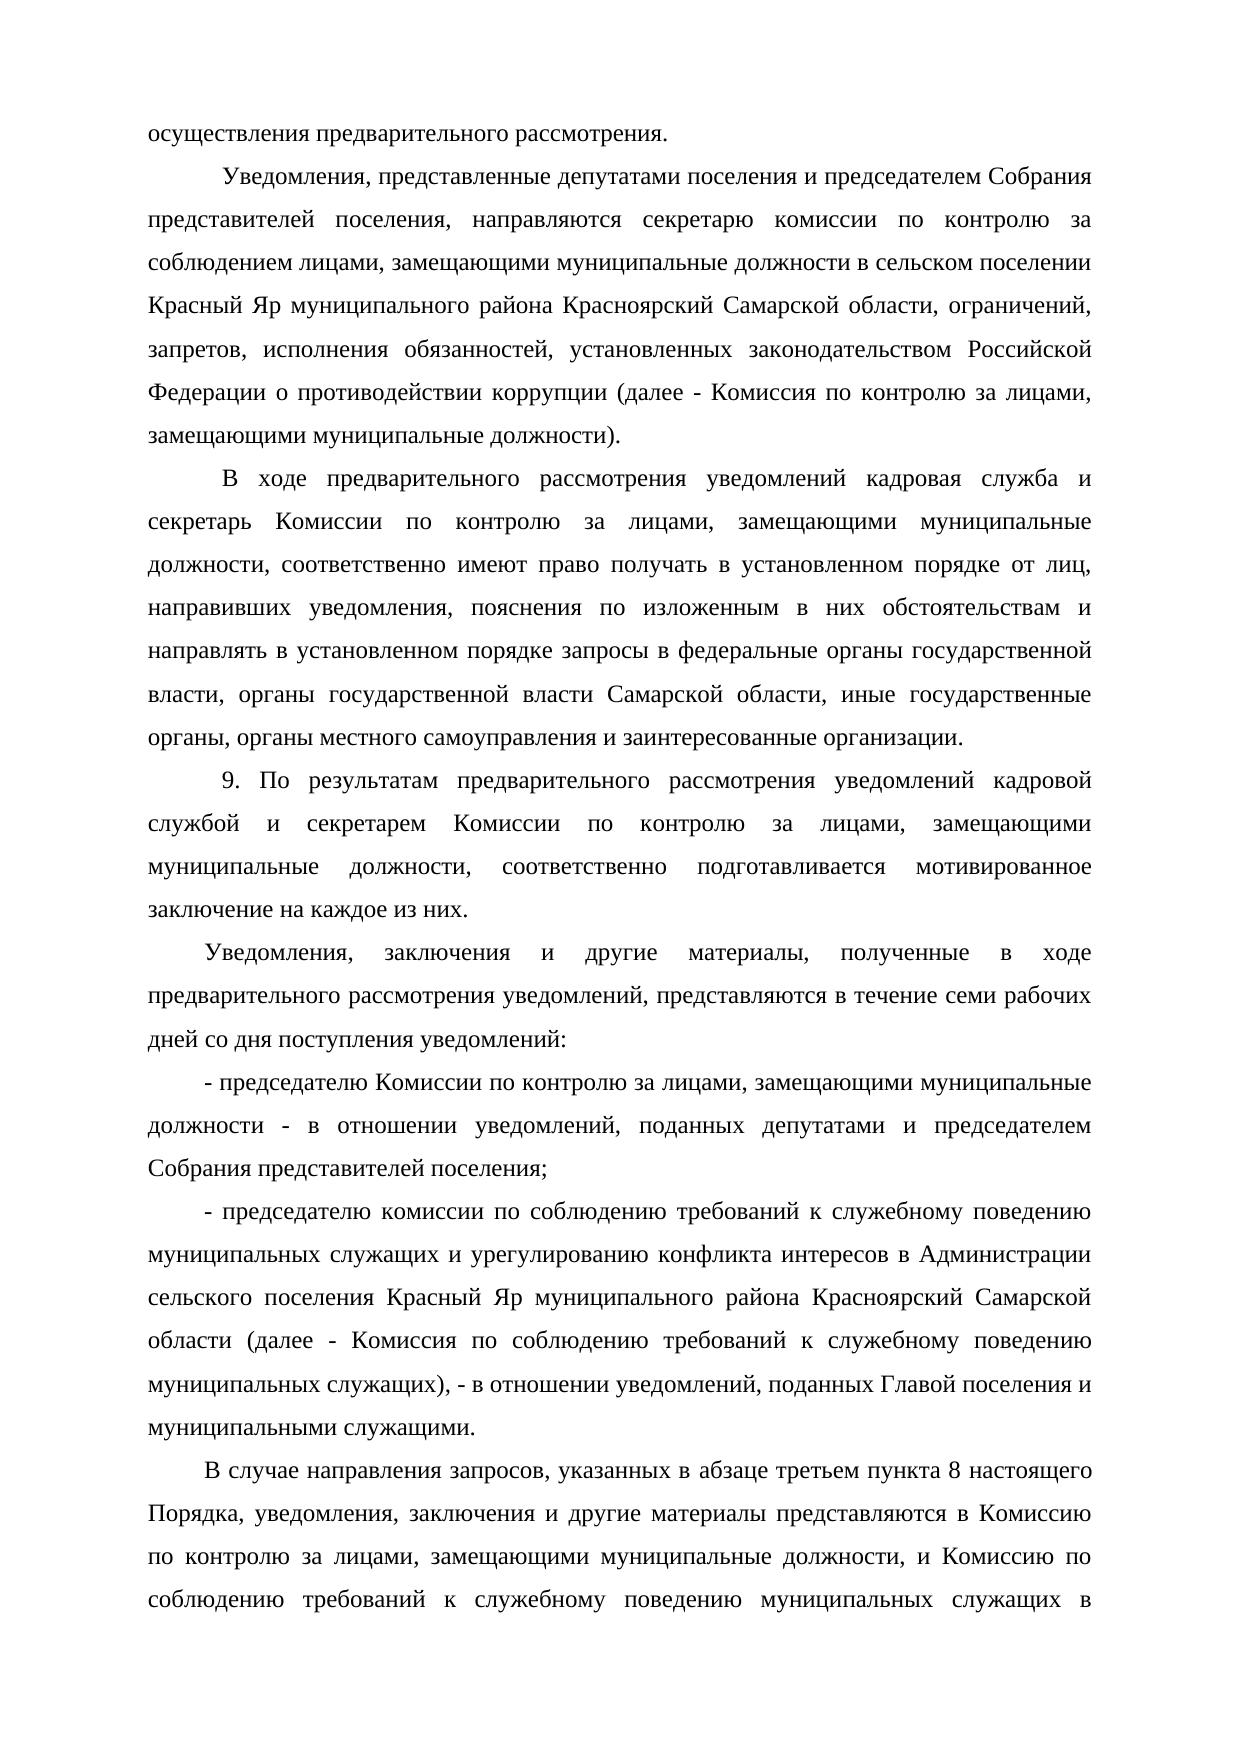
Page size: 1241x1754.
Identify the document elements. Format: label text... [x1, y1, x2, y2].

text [148, 118, 1092, 147]
text - председателю комиссии по соблюдению требований к служебному поведению муниципальных служащих и урегулированию конфликта интересов в Администрации сельского поселения Красный Яр муниципального района Красноярский Самарской области (далее - Комиссия по соблюдению требований к служебному поведению муниципальных служащих), - в отношении уведомлений, поданных Главой поселения и муниципальными служащими. [148, 1196, 1092, 1441]
text Уведомления, представленные депутатами поселения и председателем Собрания представителей поселения, направляются секретарю комиссии по контролю за соблюдением лицами, замещающими муниципальные должности в сельском поселении Красный Яр муниципального района Красноярский Самарской области, ограничений, запретов, исполнения обязанностей, установленных законодательством Российской Федерации о противодействии коррупции (далее - Комиссия по контролю за лицами, замещающими муниципальные должности). [148, 161, 1092, 449]
text - председателю Комиссии по контролю за лицами, замещающими муниципальные должности - в отношении уведомлений, поданных депутатами и председателем Собрания представителей поселения; [148, 1067, 1092, 1182]
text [148, 1455, 1092, 1613]
text В ходе предварительного рассмотрения уведомлений кадровая служба и секретарь Комиссии по контролю за лицами, замещающими муниципальные должности, соответственно имеют право получать в установленном порядке от лиц, направивших уведомления, пояснения по изложенным в них обстоятельствам и направлять в установленном порядке запросы в федеральные органы государственной власти, органы государственной власти Самарской области, иные государственные органы, органы местного самоуправления и заинтересованные организации. [148, 463, 1092, 751]
text Уведомления, заключения и другие материалы, полученные в ходе предварительного рассмотрения уведомлений, представляются в течение семи рабочих дней со дня поступления уведомлений: [148, 937, 1092, 1052]
text 9. По результатам предварительного рассмотрения уведомлений кадровой службой и секретарем Комиссии по контролю за лицами, замещающими муниципальные должности, соответственно подготавливается мотивированное заключение на каждое из них. [148, 765, 1092, 923]
